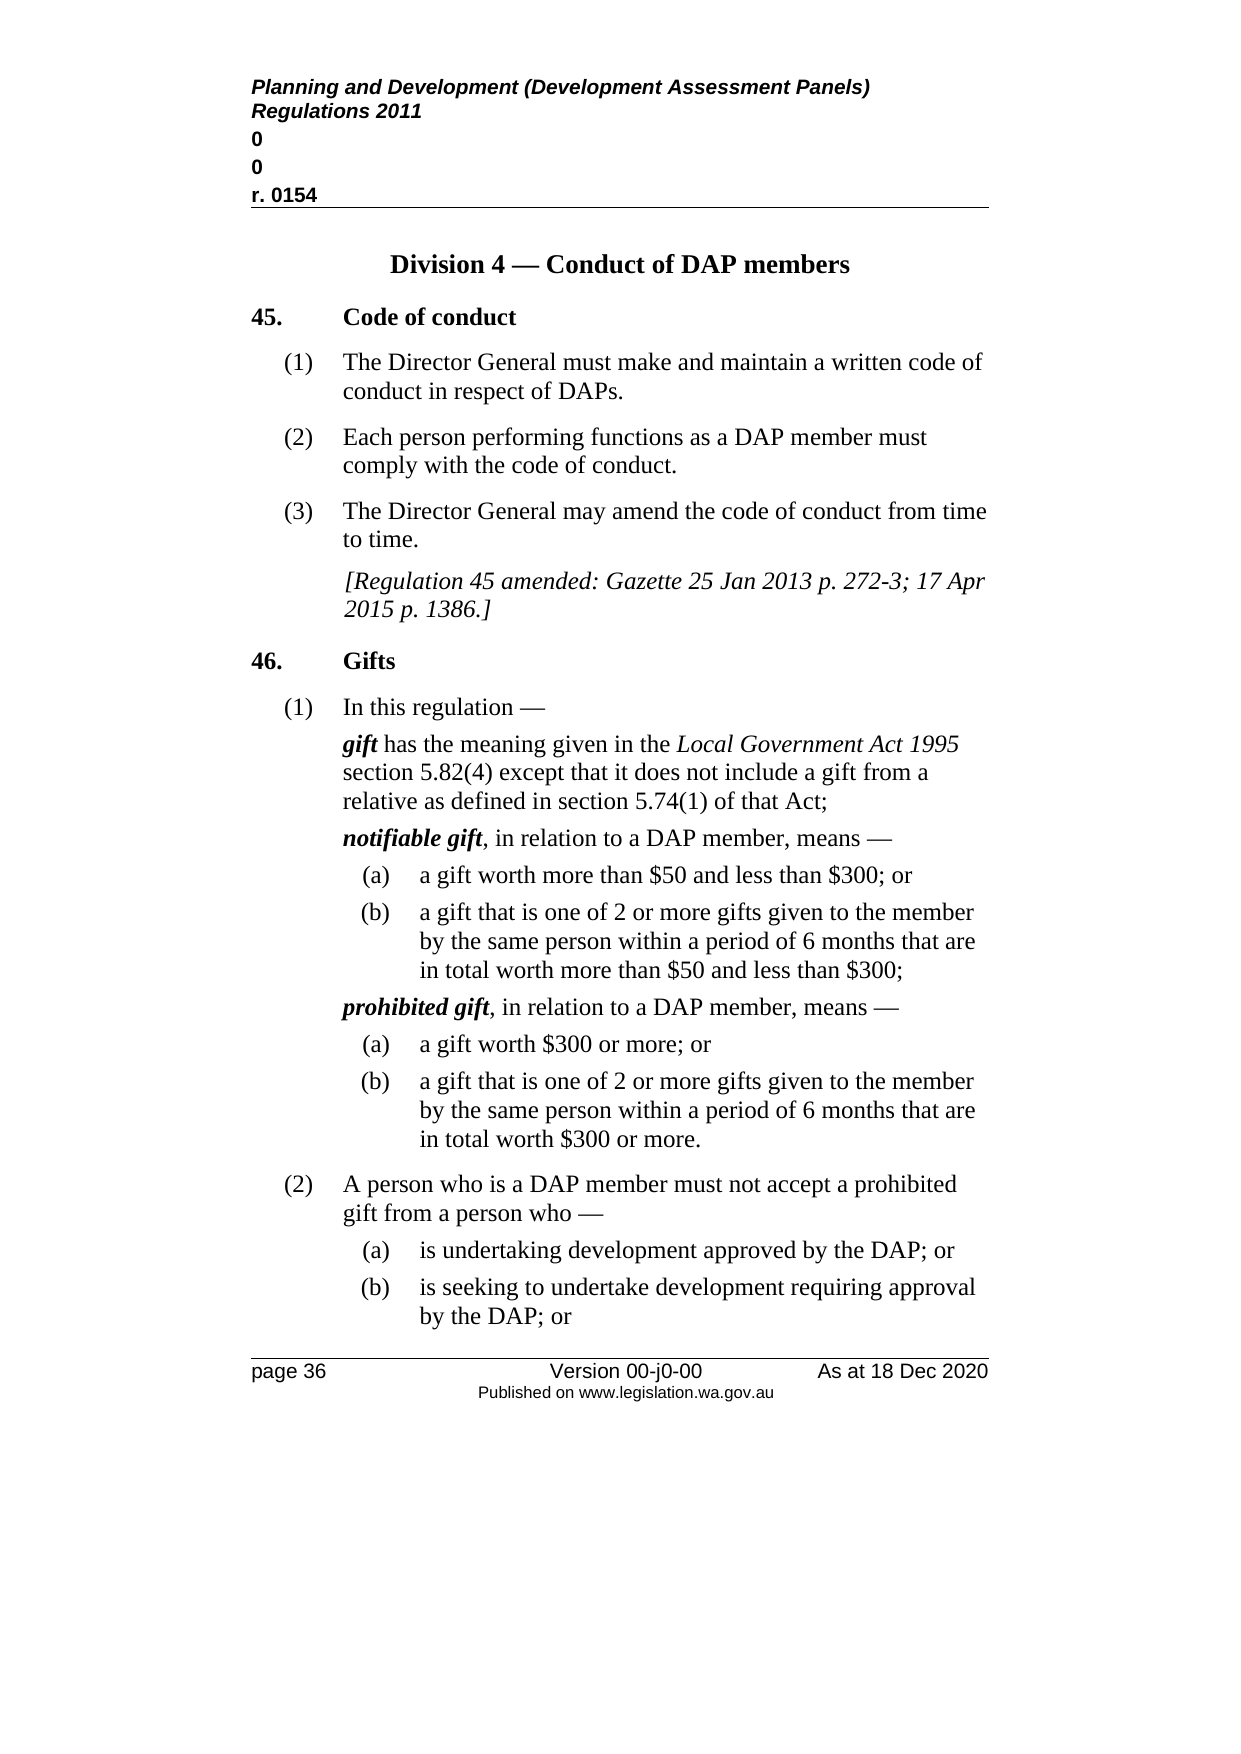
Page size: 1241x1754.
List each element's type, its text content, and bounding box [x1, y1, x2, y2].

subtitle 45. Code of conduct [251, 302, 989, 331]
text (3) The Director General may amend the code of conduct from time to time. [251, 496, 989, 553]
text (b) a gift that is one of 2 or more gifts given to the member by the same person within a period of 6 months that are in total worth more than $50 and less than $300; [251, 897, 989, 984]
text notifiable gift, in relation to a DAP member, means — [251, 823, 989, 852]
text (b) a gift that is one of 2 or more gifts given to the member by the same person within a period of 6 months that are in total worth $300 or more. [251, 1066, 989, 1152]
text [Regulation 45 amended: Gazette 25 Jan 2013 p. 272-3; 17 Apr 2015 p. 1386.] [251, 566, 989, 623]
text (1) In this regulation — [251, 692, 989, 720]
text (2) A person who is a DAP member must not accept a prohibited gift from a person who — [251, 1169, 989, 1227]
subtitle 46. Gifts [251, 646, 989, 675]
text (2) Each person performing functions as a DAP member must comply with the code of conduct. [251, 422, 989, 479]
text (a) a gift worth $300 or more; or [251, 1029, 989, 1058]
text (b) is seeking to undertake development requiring approval by the DAP; or [251, 1272, 989, 1329]
subtitle Division 4 — Conduct of DAP members [251, 248, 989, 279]
text (a) a gift worth more than $50 and less than $300; or [251, 860, 989, 889]
text (a) is undertaking development approved by the DAP; or [251, 1235, 989, 1264]
text gift has the meaning given in the Local Government Act 1995 section 5.82(4) except that it does not include a gift from a relative as defined in section 5.74(1) of that Act; [251, 729, 989, 815]
text (1) The Director General must make and maintain a written code of conduct in respect of DAPs. [251, 347, 989, 405]
text prohibited gift, in relation to a DAP member, means — [251, 992, 989, 1021]
